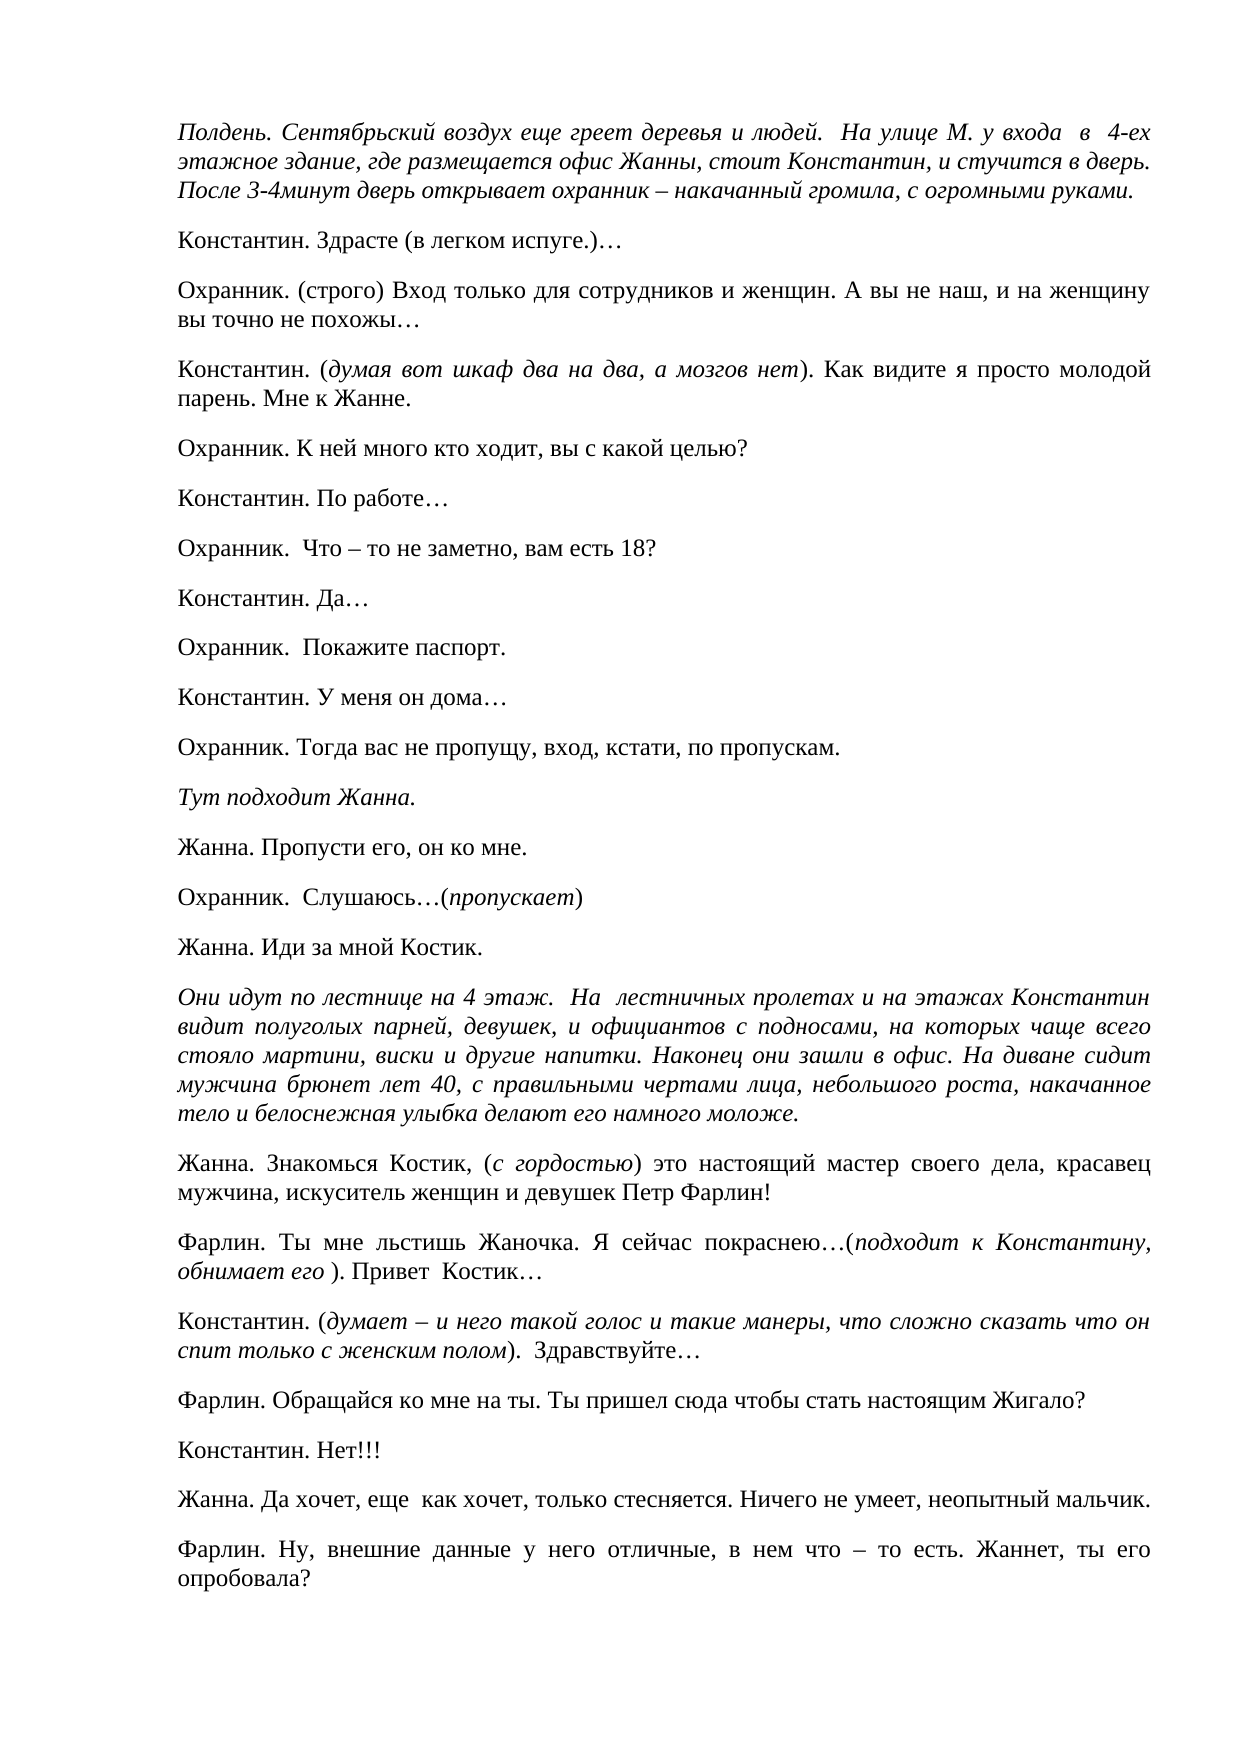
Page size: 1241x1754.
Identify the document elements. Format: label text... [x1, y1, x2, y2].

text Охранник. Покажите паспорт. [177, 633, 1152, 661]
text Константин. Нет!!! [177, 1436, 1152, 1463]
text Тут подходит Жанна. [177, 783, 1152, 811]
text Жанна. Знакомься Костик, (с гордостью) это настоящий мастер своего дела, красавец мужчина, искуситель женщин и девушек Петр Фарлин! [177, 1149, 1152, 1206]
text Охранник. (строго) Вход только для сотрудников и женщин. А вы не наш, и на женщину вы точно не похожы… [177, 276, 1152, 333]
text Фарлин. Ты мне льстишь Жаночка. Я сейчас покраснею…(подходит к Константину, обнимает его ). Привет Костик… [177, 1228, 1152, 1285]
text Охранник. Тогда вас не пропущу, вход, кстати, по пропускам. [177, 733, 1152, 761]
text Полдень. Сентябрьский воздух еще греет деревья и людей. На улице М. у входа в 4-ех этажное здание, где размещается офис Жанны, стоит Константин, и стучится в дверь. После 3-4минут дверь открывает охранник – накачанный громила, с огромными руками. [177, 118, 1152, 204]
text Константин. (думая вот шкаф два на два, а мозгов нет). Как видите я просто молодой парень. Мне к Жанне. [177, 355, 1152, 412]
text Они идут по лестнице на 4 этаж. На лестничных пролетах и на этажах Константин видит полуголых парней, девушек, и официантов с подносами, на которых чаще всего стояло мартини, виски и другие напитки. Наконец они зашли в офис. На диване сидит мужчина брюнет лет 40, с правильными чертами лица, небольшого роста, накачанное тело и белоснежная улыбка делают его намного моложе. [177, 983, 1152, 1127]
text Фарлин. Обращайся ко мне на ты. Ты пришел сюда чтобы стать настоящим Жигало? [177, 1386, 1152, 1413]
text Константин. У меня он дома… [177, 683, 1152, 711]
text Охранник. К ней много кто ходит, вы с какой целью? [177, 434, 1152, 462]
text Константин. (думает – и него такой голос и такие манеры, что сложно сказать что он спит только с женским полом). Здравствуйте… [177, 1307, 1152, 1364]
text Фарлин. Ну, внешние данные у него отличные, в нем что – то есть. Жаннет, ты его опробовала? [177, 1536, 1152, 1592]
text Константин. Да… [177, 584, 1152, 611]
text Жанна. Пропусти его, он ко мне. [177, 833, 1152, 861]
text Жанна. Да хочет, еще как хочет, только стесняется. Ничего не умеет, неопытный мальчик. [177, 1486, 1152, 1513]
text Жанна. Иди за мной Костик. [177, 933, 1152, 961]
text Константин. Здрасте (в легком испуге.)… [177, 226, 1152, 254]
text Охранник. Что – то не заметно, вам есть 18? [177, 534, 1152, 561]
text Константин. По работе… [177, 484, 1152, 512]
text Охранник. Слушаюсь…(пропускает) [177, 883, 1152, 911]
